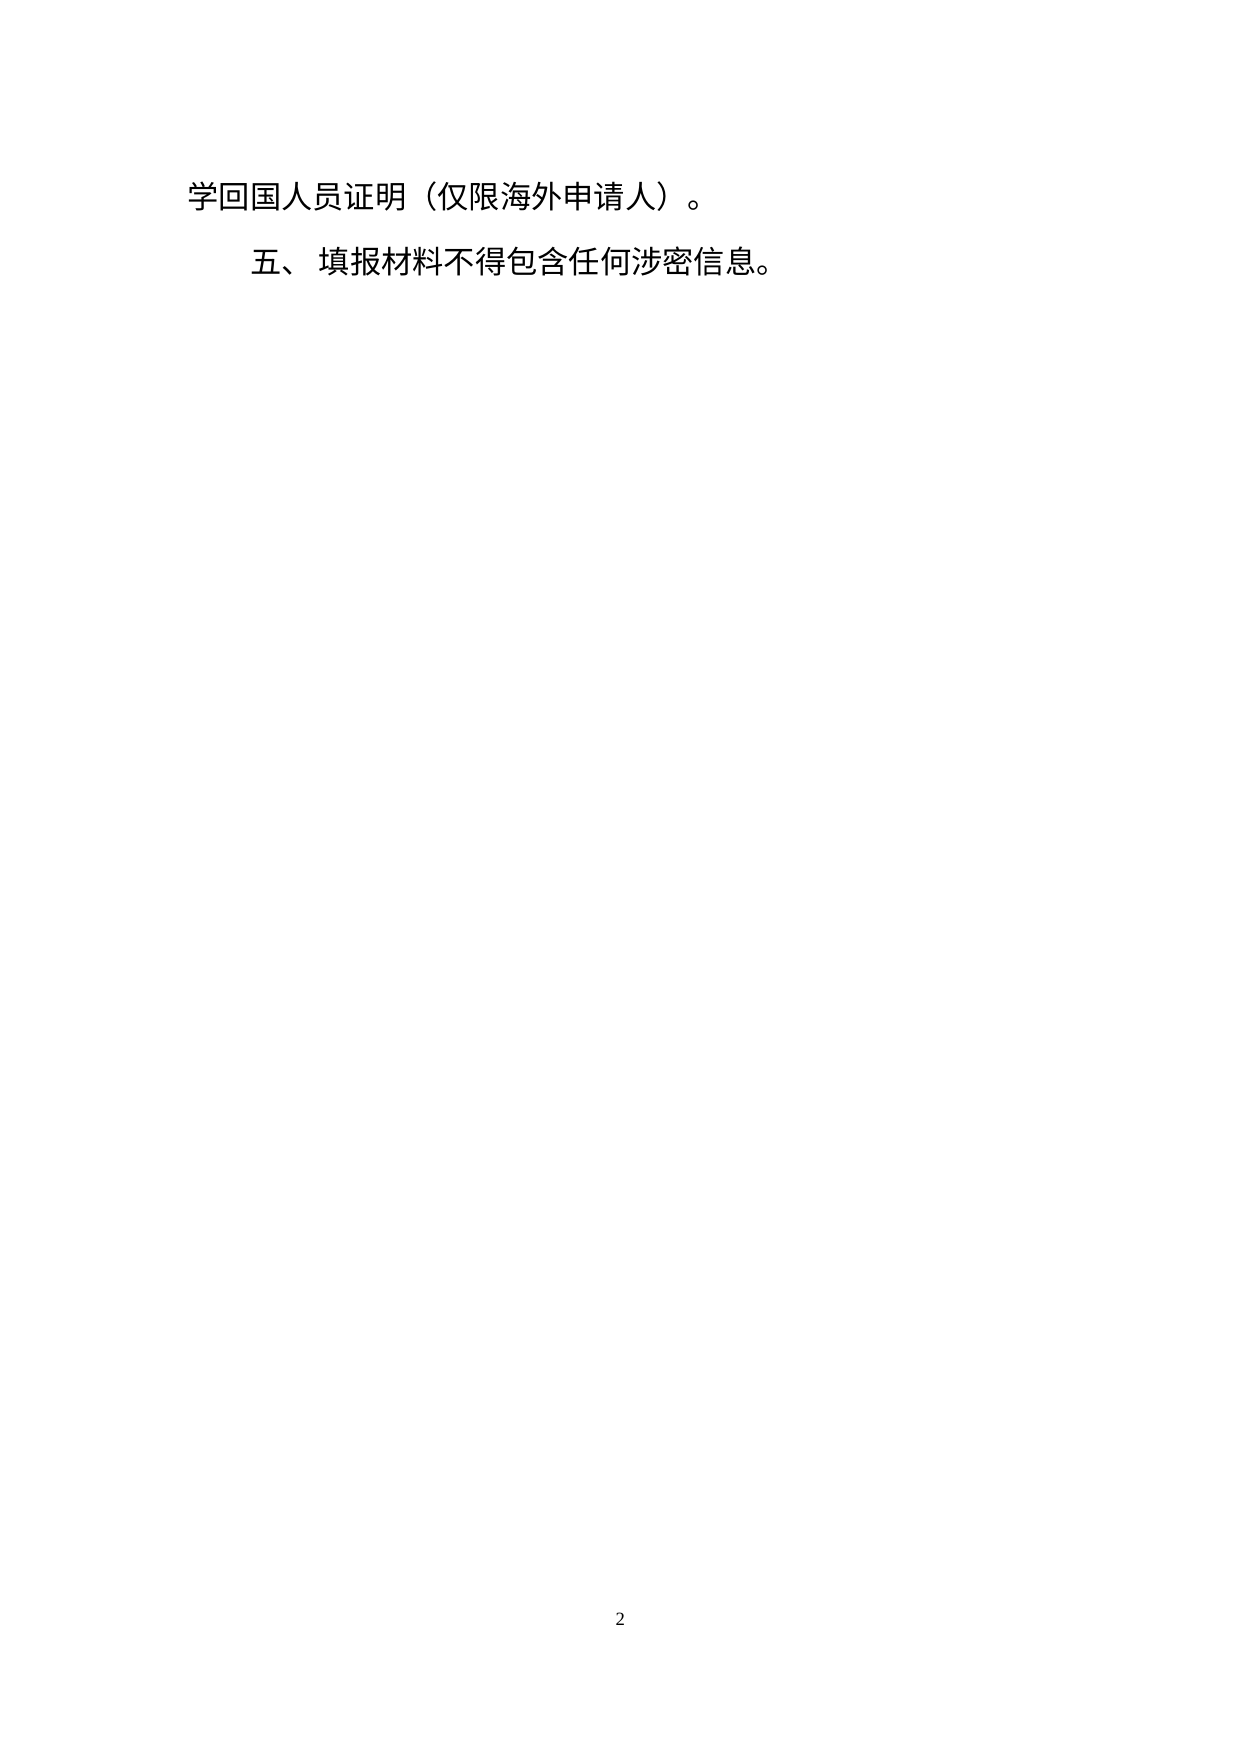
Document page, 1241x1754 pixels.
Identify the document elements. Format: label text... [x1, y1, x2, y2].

list 填报材料不得包含任何涉密信息。 [187, 227, 1053, 292]
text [187, 162, 1053, 227]
